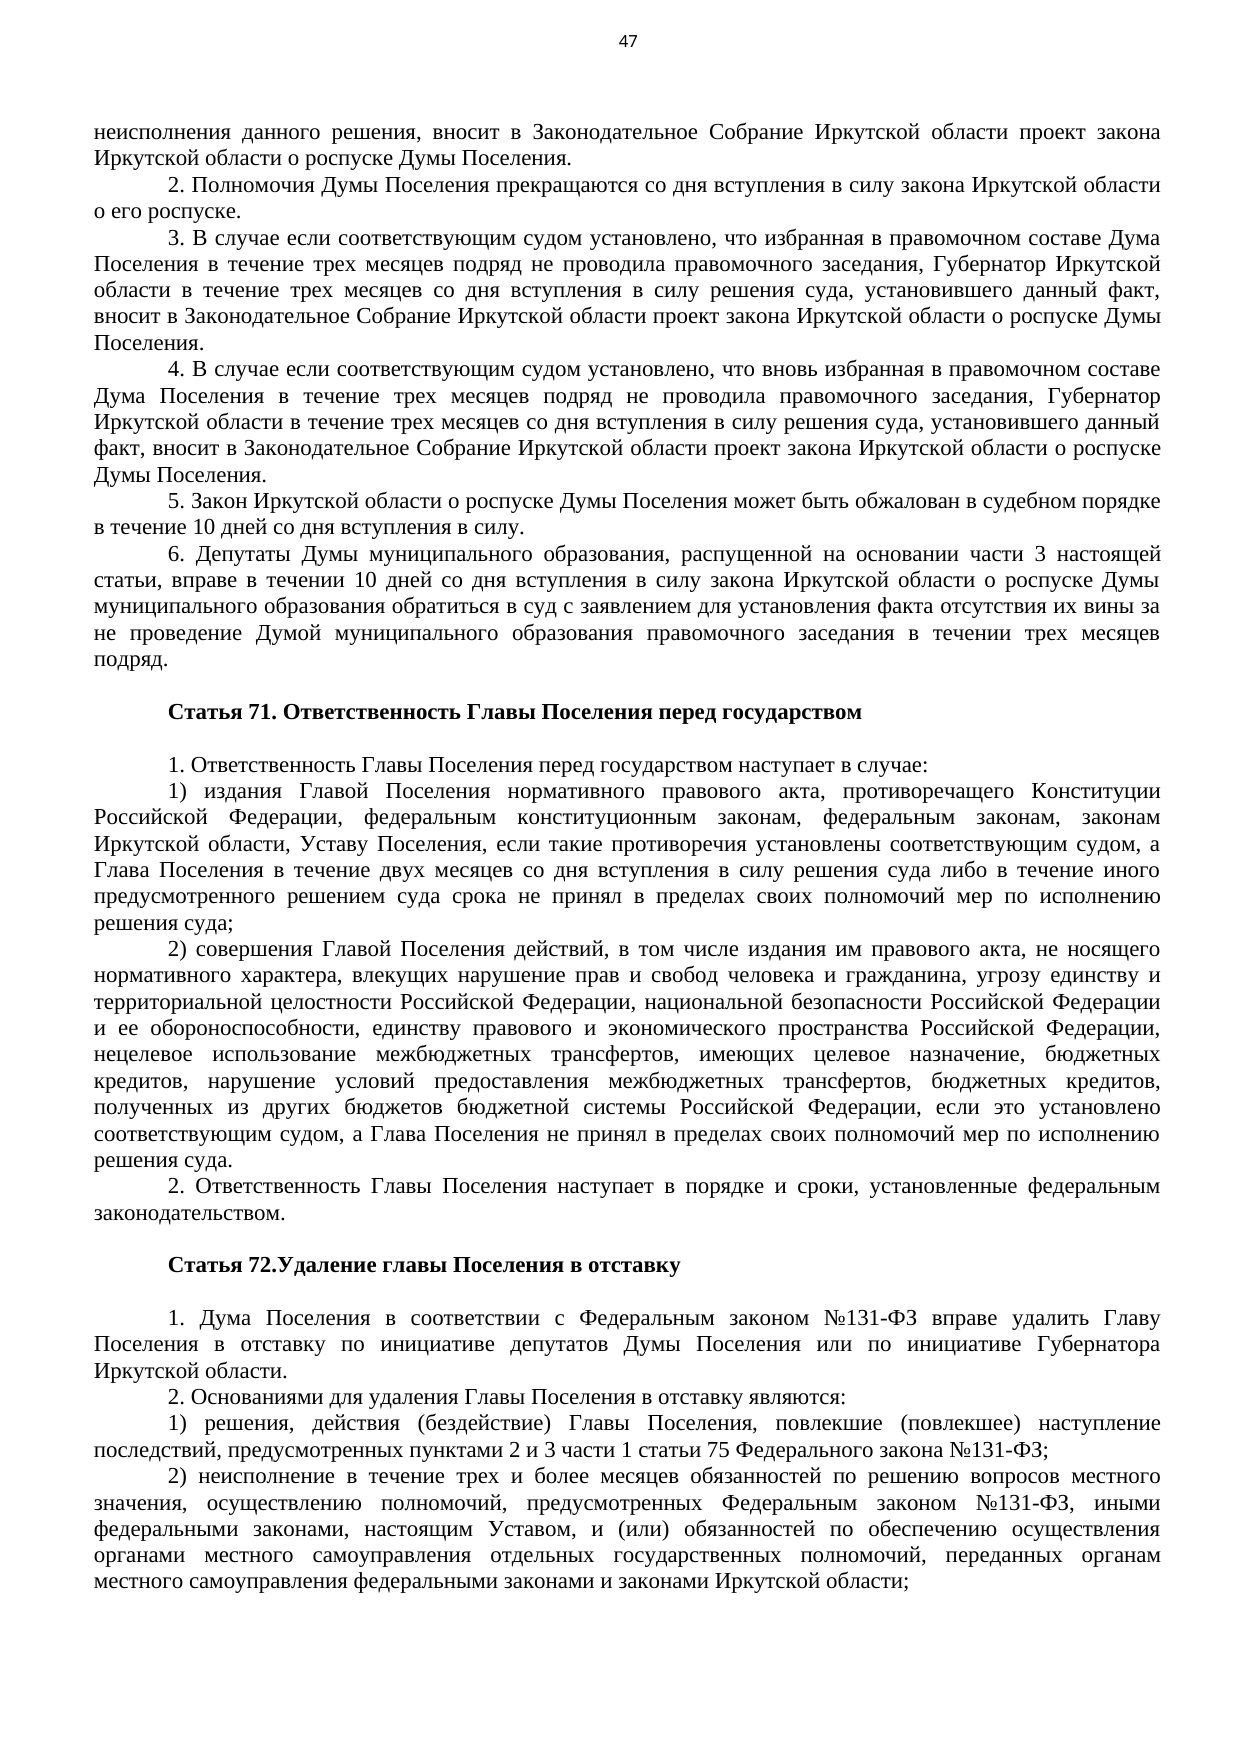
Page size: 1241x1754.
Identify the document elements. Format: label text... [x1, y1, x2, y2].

text 1) издания Главой Поселения нормативного правового акта, противоречащего Конституции Российской Федерации, федеральным конституционным законам, федеральным законам, законам Иркутской области, Уставу Поселения, если такие противоречия установлены соответствующим судом, а Глава Поселения в течение двух месяцев со дня вступления в силу решения суда либо в течение иного предусмотренного решением суда срока не принял в пределах своих полномочий мер по исполнению решения суда; [94, 777, 1162, 935]
text 2) совершения Главой Поселения действий, в том числе издания им правового акта, не носящего нормативного характера, влекущих нарушение прав и свобод человека и гражданина, угрозу единству и территориальной целостности Российской Федерации, национальной безопасности Российской Федерации и ее обороноспособности, единству правового и экономического пространства Российской Федерации, нецелевое использование межбюджетных трансфертов, имеющих целевое назначение, бюджетных кредитов, нарушение условий предоставления межбюджетных трансфертов, бюджетных кредитов, полученных из других бюджетов бюджетной системы Российской Федерации, если это установлено соответствующим судом, а Глава Поселения не принял в пределах своих полномочий мер по исполнению решения суда. [94, 935, 1162, 1172]
text 2. Ответственность Главы Поселения наступает в порядке и сроки, установленные федеральным законодательством. [94, 1172, 1162, 1225]
text 2) неисполнение в течение трех и более месяцев обязанностей по решению вопросов местного значения, осуществлению полномочий, предусмотренных Федеральным законом №131-ФЗ, иными федеральными законами, настоящим Уставом, и (или) обязанностей по обеспечению осуществления органами местного самоуправления отдельных государственных полномочий, переданных органам местного самоуправления федеральными законами и законами Иркутской области; [94, 1462, 1162, 1594]
text 4. В случае если соответствующим судом установлено, что вновь избранная в правомочном составе Дума Поселения в течение трех месяцев подряд не проводила правомочного заседания, Губернатор Иркутской области в течение трех месяцев со дня вступления в силу решения суда, установившего данный факт, вносит в Законодательное Собрание Иркутской области проект закона Иркутской области о роспуске Думы Поселения. [94, 355, 1162, 487]
text 5. Закон Иркутской области о роспуске Думы Поселения может быть обжалован в судебном порядке в течение 10 дней со дня вступления в силу. [94, 487, 1162, 540]
text 1. Дума Поселения в соответствии с Федеральным законом №131-ФЗ вправе удалить Главу Поселения в отставку по инициативе депутатов Думы Поселения или по инициативе Губернатора Иркутской области. [94, 1304, 1162, 1383]
text 1. Ответственность Главы Поселения перед государством наступает в случае: [94, 751, 1162, 777]
text 2. Основаниями для удаления Главы Поселения в отставку являются: [94, 1383, 1162, 1409]
text 3. В случае если соответствующим судом установлено, что избранная в правомочном составе Дума Поселения в течение трех месяцев подряд не проводила правомочного заседания, Губернатор Иркутской области в течение трех месяцев со дня вступления в силу решения суда, установившего данный факт, вносит в Законодательное Собрание Иркутской области проект закона Иркутской области о роспуске Думы Поселения. [94, 223, 1162, 355]
text 2. Полномочия Думы Поселения прекращаются со дня вступления в силу закона Иркутской области о его роспуске. [94, 171, 1162, 223]
text 6. Депутаты Думы муниципального образования, распущенной на основании части 3 настоящей статьи, вправе в течении 10 дней со дня вступления в силу закона Иркутской области о роспуске Думы муниципального образования обратиться в суд с заявлением для установления факта отсутствия их вины за не проведение Думой муниципального образования правомочного заседания в течении трех месяцев подряд. [94, 540, 1162, 672]
text Статья 71. Ответственность Главы Поселения перед государством [94, 698, 1162, 724]
text 1) решения, действия (бездействие) Главы Поселения, повлекшие (повлекшее) наступление последствий, предусмотренных пунктами 2 и 3 части 1 статьи 75 Федерального закона №131-ФЗ; [94, 1409, 1162, 1462]
text Статья 72.Удаление главы Поселения в отставку [94, 1251, 1162, 1278]
